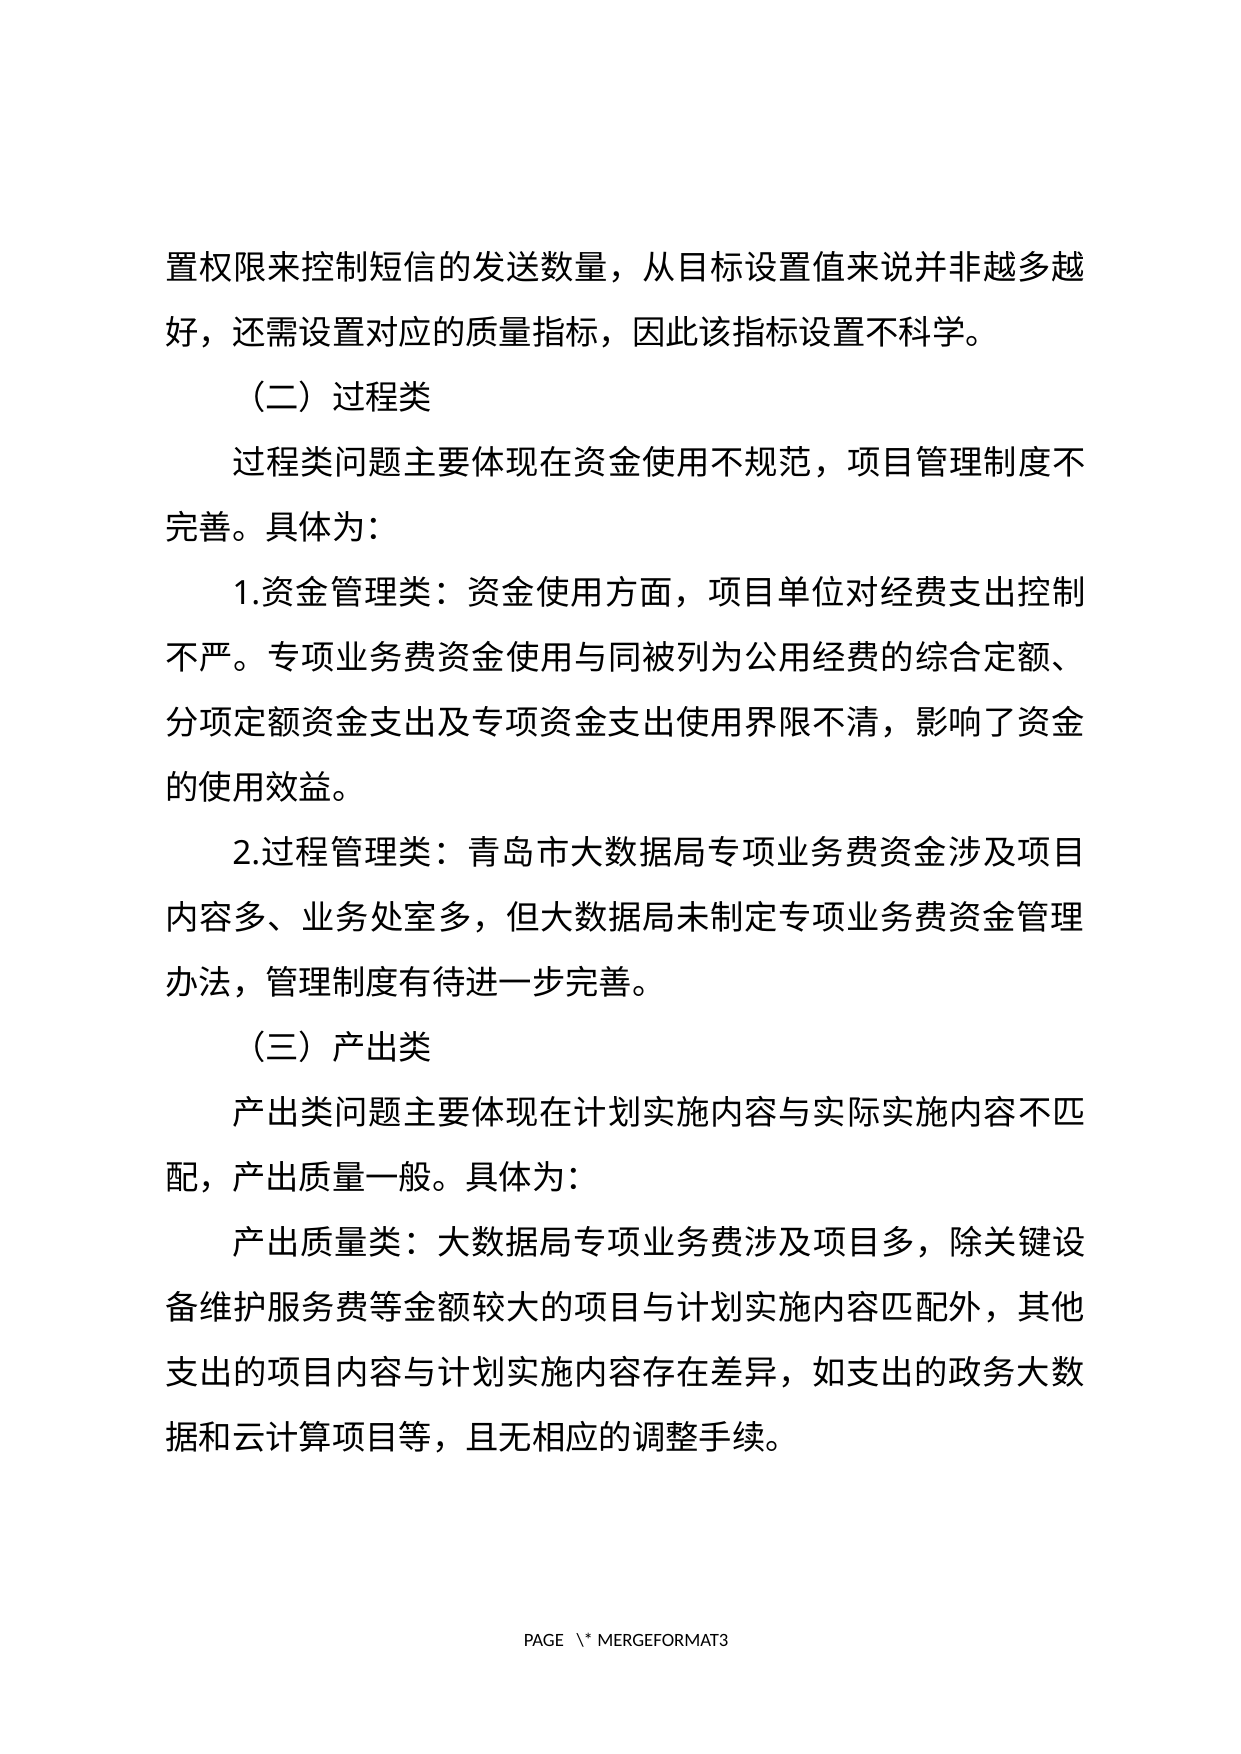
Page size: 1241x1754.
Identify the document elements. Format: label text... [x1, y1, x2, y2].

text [165, 233, 1087, 363]
subtitle （三）产出类 [165, 1013, 1087, 1078]
subtitle （二）过程类 [165, 363, 1087, 428]
text 产出类问题主要体现在计划实施内容与实际实施内容不匹配，产出质量一般。具体为： [165, 1078, 1087, 1208]
text 过程类问题主要体现在资金使用不规范，项目管理制度不完善。具体为： [165, 428, 1087, 558]
text 2.过程管理类：青岛市大数据局专项业务费资金涉及项目内容多、业务处室多，但大数据局未制定专项业务费资金管理办法，管理制度有待进一步完善。 [165, 818, 1087, 1013]
text 产出质量类：大数据局专项业务费涉及项目多，除关键设备维护服务费等金额较大的项目与计划实施内容匹配外，其他支出的项目内容与计划实施内容存在差异，如支出的政务大数据和云计算项目等，且无相应的调整手续。 [165, 1208, 1087, 1468]
text 1.资金管理类：资金使用方面，项目单位对经费支出控制不严。专项业务费资金使用与同被列为公用经费的综合定额、分项定额资金支出及专项资金支出使用界限不清，影响了资金的使用效益。 [165, 558, 1087, 818]
